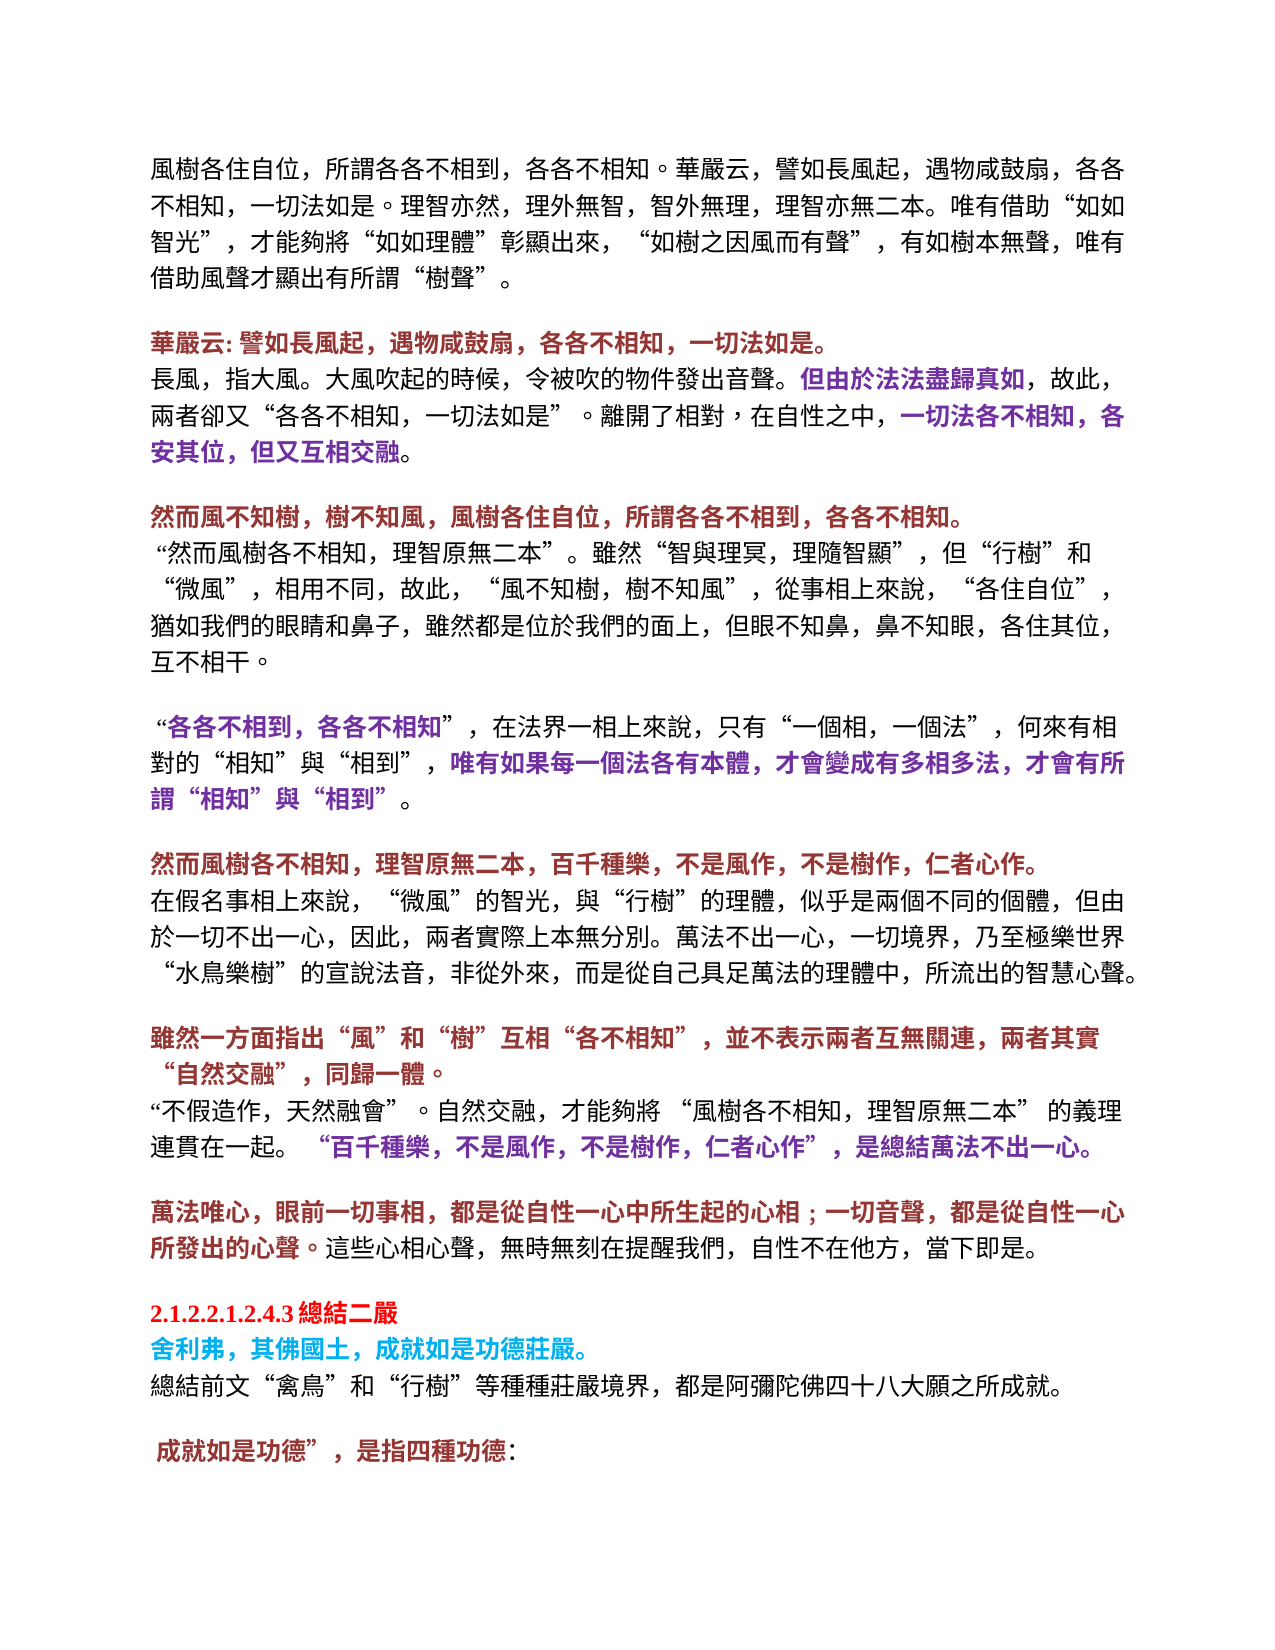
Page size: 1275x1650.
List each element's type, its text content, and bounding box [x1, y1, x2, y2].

text 2.1.2.2.1.2.4.3總結二嚴 [150, 1294, 1134, 1330]
text 總結前文“禽鳥”和“行樹”等種種莊嚴境界，都是阿彌陀佛四十八大願之所成就。 [150, 1366, 1134, 1402]
text 長風，指大風。大風吹起的時候，令被吹的物件發出音聲。但由於法法盡歸真如，故此，兩者卻又“各各不相知，一切法如是”。離開了相對，在自性之中，一切法各不相知，各安其位，但又互相交融。 [150, 360, 1134, 469]
text 華嚴云: 譬如長風起，遇物咸鼓扇，各各不相知，一切法如是。 [150, 324, 1134, 360]
text “不假造作，天然融會”。自然交融，才能夠將 “風樹各不相知，理智原無二本” 的義理連貫在一起。 “百千種樂，不是風作，不是樹作，仁者心作”，是總結萬法不出一心。 [150, 1091, 1134, 1164]
text 在假名事相上來說，“微風”的智光，與“行樹”的理體，似乎是兩個不同的個體，但由於一切不出一心，因此，兩者實際上本無分別。萬法不出一心，一切境界，乃至極樂世界“水鳥樂樹”的宣說法音，非從外來，而是從自己具足萬法的理體中，所流出的智慧心聲。 [150, 881, 1134, 990]
text 成就如是功德”，是指四種功德： [150, 1431, 1134, 1467]
text “然而風樹各不相知，理智原無二本”。雖然“智與理冥，理隨智顯”，但“行樹”和“微風”，相用不同，故此，“風不知樹，樹不知風”，從事相上來說，“各住自位”，猶如我們的眼睛和鼻子，雖然都是位於我們的面上，但眼不知鼻，鼻不知眼，各住其位，互不相干。 [150, 534, 1134, 679]
text 風樹各住自位，所謂各各不相到，各各不相知。華嚴云，譬如長風起，遇物咸鼓扇，各各不相知，一切法如是。理智亦然，理外無智，智外無理，理智亦無二本。唯有借助“如如智光”，才能夠將“如如理體”彰顯出來，“如樹之因風而有聲”，有如樹本無聲，唯有借助風聲才顯出有所謂“樹聲”。 [150, 150, 1134, 295]
text 然而風樹各不相知，理智原無二本，百千種樂，不是風作，不是樹作，仁者心作。 [150, 845, 1134, 881]
text 然而風不知樹，樹不知風，風樹各住自位，所謂各各不相到，各各不相知。 [150, 497, 1134, 534]
text “各各不相到，各各不相知”，在法界一相上來說，只有“一個相，一個法”，何來有相對的“相知”與“相到”，唯有如果每一個法各有本體，才會變成有多相多法，才會有所謂“相知”與“相到”。 [150, 707, 1134, 816]
text 雖然一方面指出“風”和“樹”互相“各不相知”，並不表示兩者互無關連，兩者其實“自然交融”，同歸一體。 [150, 1019, 1134, 1091]
text 舍利弗，其佛國土，成就如是功德莊嚴。 [150, 1330, 1134, 1366]
text 萬法唯心，眼前一切事相，都是從自性一心中所生起的心相﹔一切音聲，都是從自性一心所發出的心聲。這些心相心聲，無時無刻在提醒我們，自性不在他方，當下即是。 [150, 1192, 1134, 1265]
